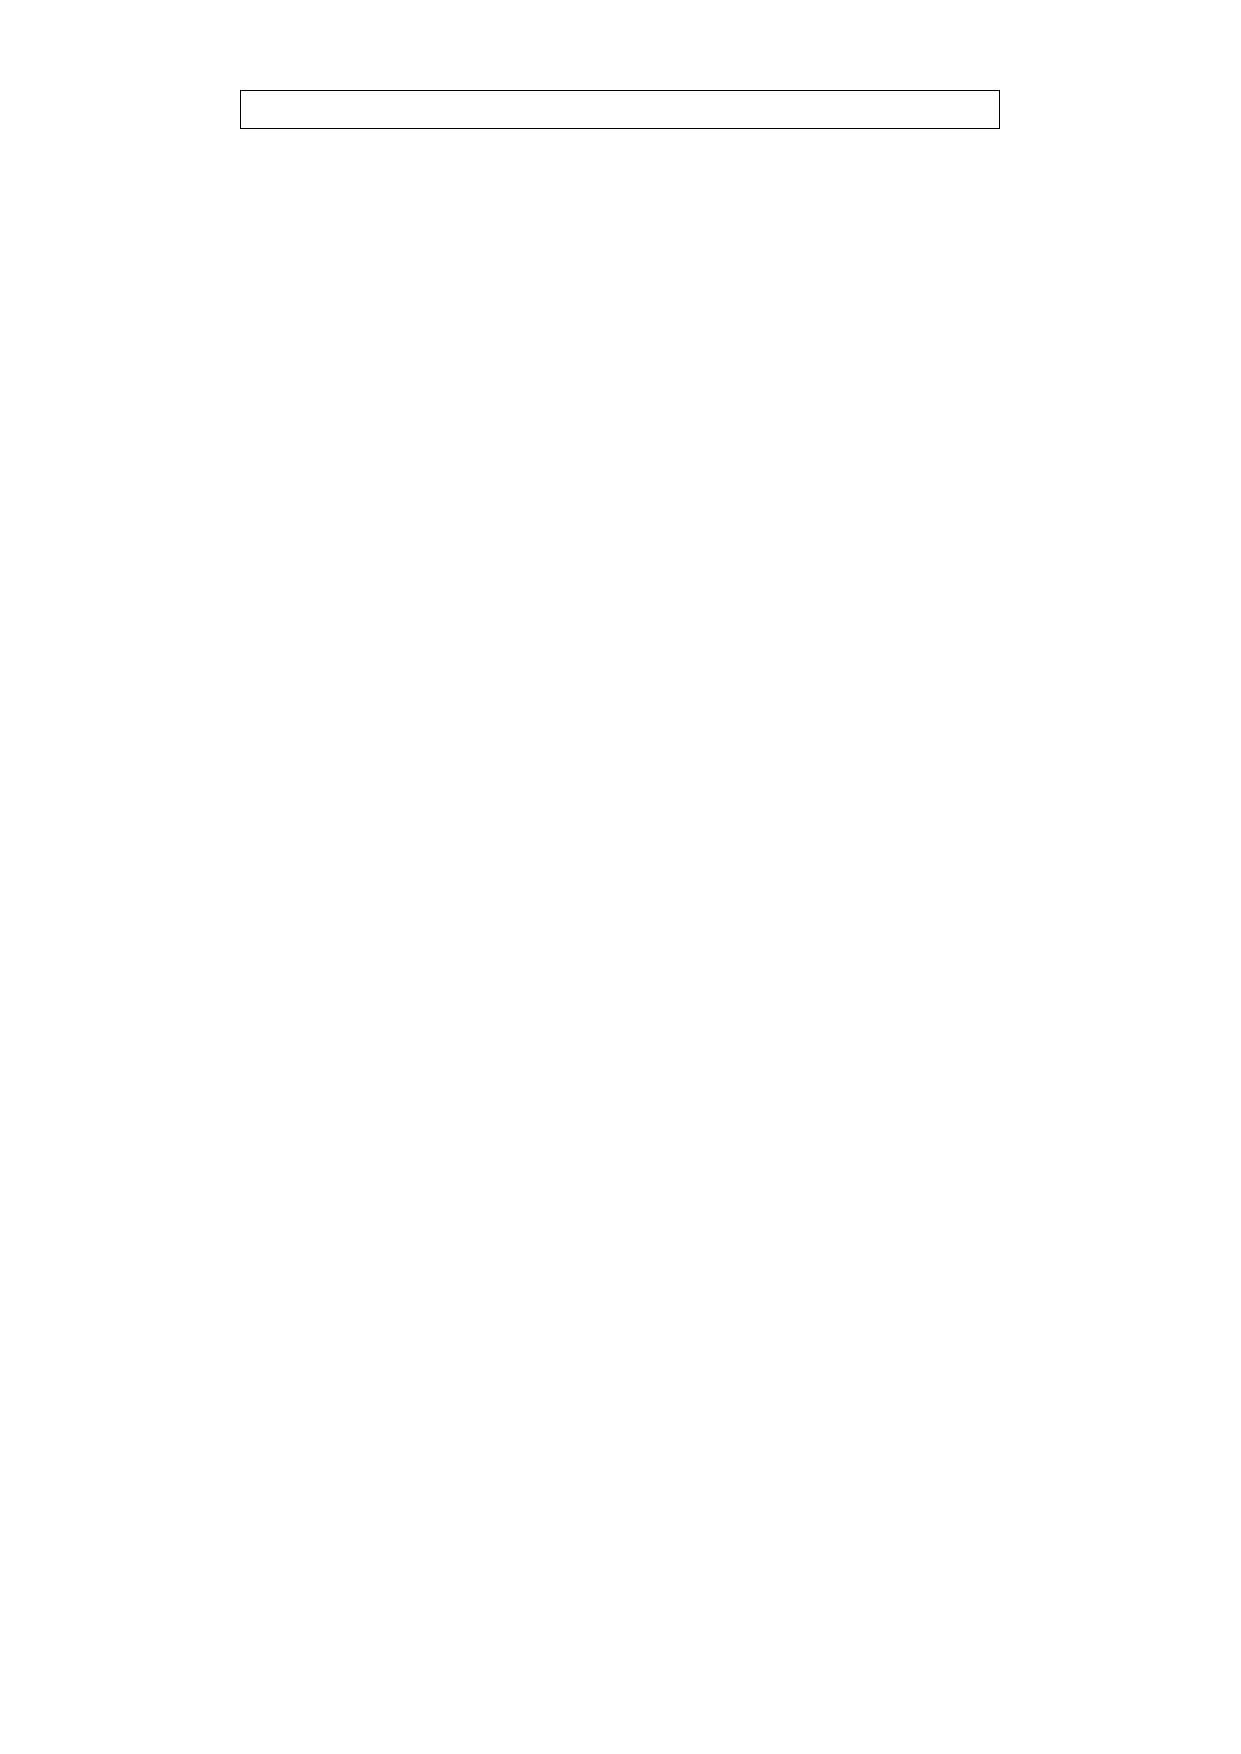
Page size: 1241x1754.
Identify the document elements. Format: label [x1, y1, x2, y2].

table_header [241, 91, 999, 128]
